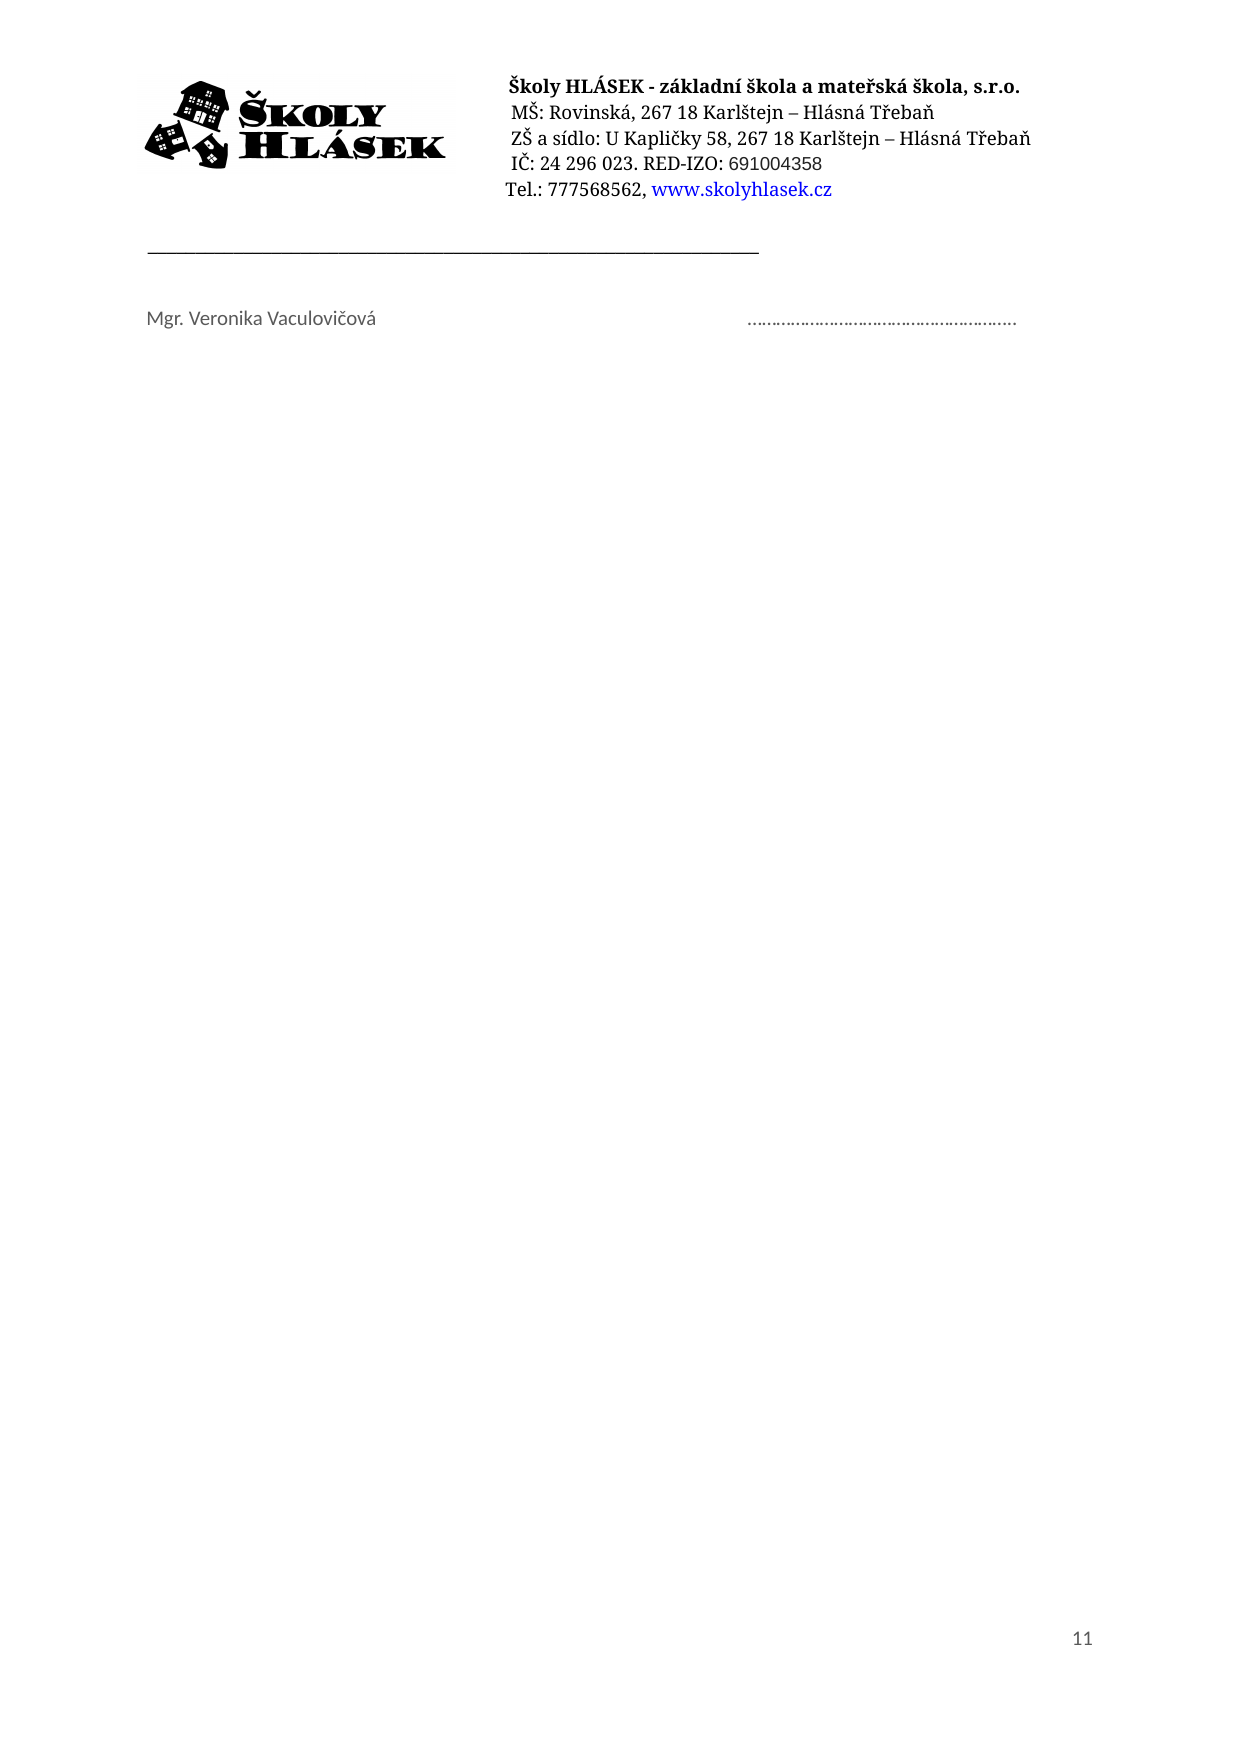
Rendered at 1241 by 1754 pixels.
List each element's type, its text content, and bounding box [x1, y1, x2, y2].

picture [136, 73, 457, 174]
text Mgr. Veronika Vaculovičová ……………………………………………….. [146, 305, 1093, 330]
